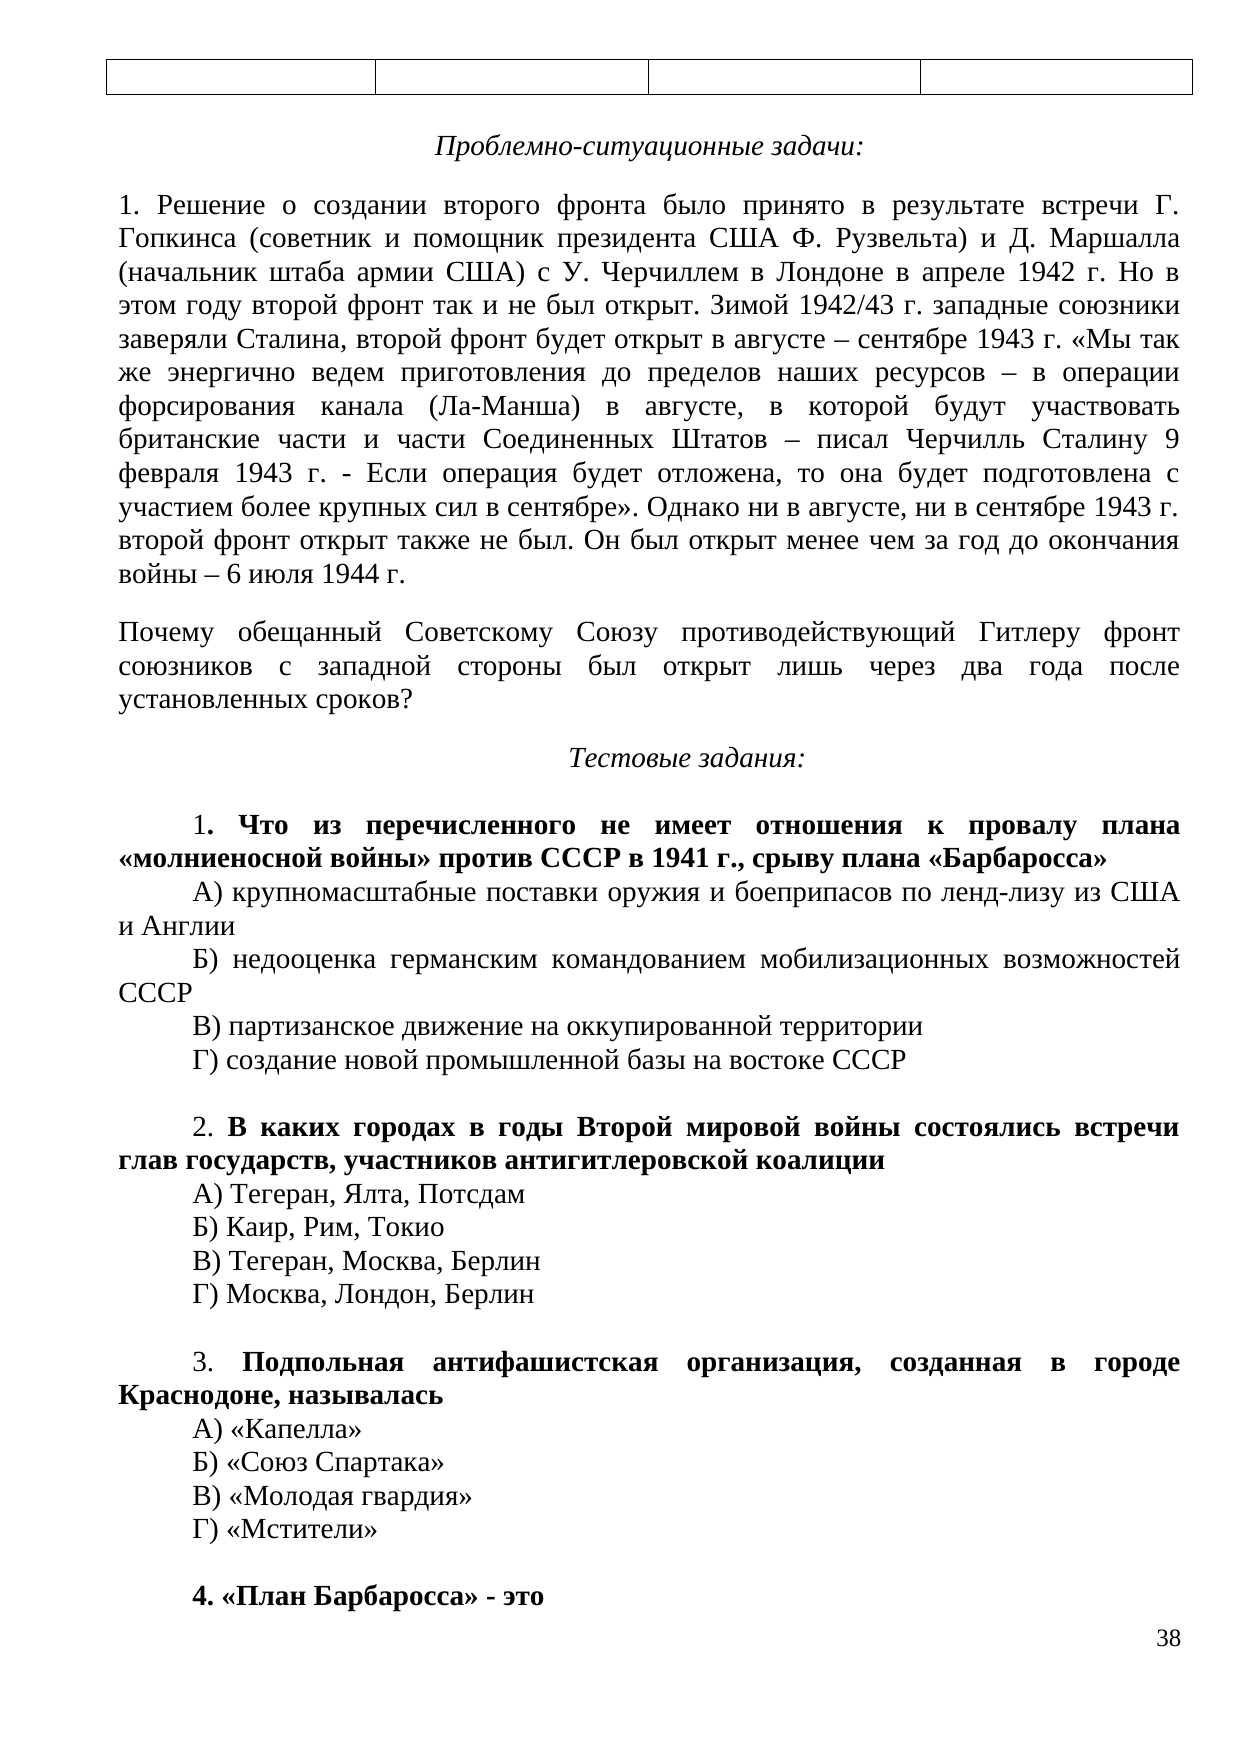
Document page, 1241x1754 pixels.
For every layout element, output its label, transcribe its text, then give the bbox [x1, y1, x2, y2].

text Б) недооценка германским командованием мобилизационных возможностей СССР [118, 941, 1181, 1008]
text 4. «План Барбаросса» - это [118, 1578, 1181, 1612]
text Почему обещанный Советскому Союзу противодействующий Гитлеру фронт союзников с западной стороны был открыт лишь через два года после установленных сроков? [118, 614, 1181, 715]
text Г) создание новой промышленной базы на востоке СССР [118, 1042, 1181, 1075]
text Проблемно-ситуационные задачи: [118, 128, 1181, 162]
text Г) Москва, Лондон, Берлин [118, 1277, 1181, 1310]
table_cell [649, 60, 920, 94]
text А) крупномасштабные поставки оружия и боеприпасов по ленд-лизу из США и Англии [118, 874, 1181, 941]
text В) «Молодая гвардия» [118, 1478, 1181, 1511]
table_cell [921, 60, 1192, 94]
text 2. В каких городах в годы Второй мировой войны состоялись встречи глав государств, участников антигитлеровской коалиции [118, 1109, 1181, 1176]
text А) Тегеран, Ялта, Потсдам [118, 1176, 1181, 1209]
text Б) Каир, Рим, Токио [118, 1209, 1181, 1243]
text Тестовые задания: [193, 740, 1181, 773]
text Б) «Союз Спартака» [118, 1444, 1181, 1478]
text В) партизанское движение на оккупированной территории [118, 1008, 1181, 1042]
text 3. Подпольная антифашистская организация, созданная в городе Краснодоне, называлась [118, 1344, 1181, 1411]
table_cell [376, 60, 648, 94]
text Г) «Мстители» [118, 1511, 1181, 1545]
text 1. Что из перечисленного не имеет отношения к провалу плана «молниеносной войны» против СССР в 1941 г., срыву плана «Барбаросса» [118, 807, 1181, 874]
text А) «Капелла» [118, 1411, 1181, 1444]
text 1. Решение о создании второго фронта было принято в результате встречи Г. Гопкинса (советник и помощник президента США Ф. Рузвельта) и Д. Маршалла (начальник штаба армии США) с У. Черчиллем в Лондоне в апреле 1942 г. Но в этом году второй фронт так и не был открыт. Зимой 1942/43 г. западные союзники заверяли Сталина, второй фронт будет открыт в августе – сентябре 1943 г. «Мы так же энергично ведем приготовления до пределов наших ресурсов – в операции форсирования канала (Ла-Манша) в августе, в которой будут участвовать британские части и части Соединенных Штатов – писал Черчилль Сталину 9 февраля 1943 г. - Если операция будет отложена, то она будет подготовлена с участием более крупных сил в сентябре». Однако ни в августе, ни в сентябре 1943 г. второй фронт открыт также не был. Он был открыт менее чем за год до окончания войны – 6 июля 1944 г. [118, 187, 1181, 589]
text В) Тегеран, Москва, Берлин [118, 1243, 1181, 1277]
table_cell [107, 60, 375, 94]
